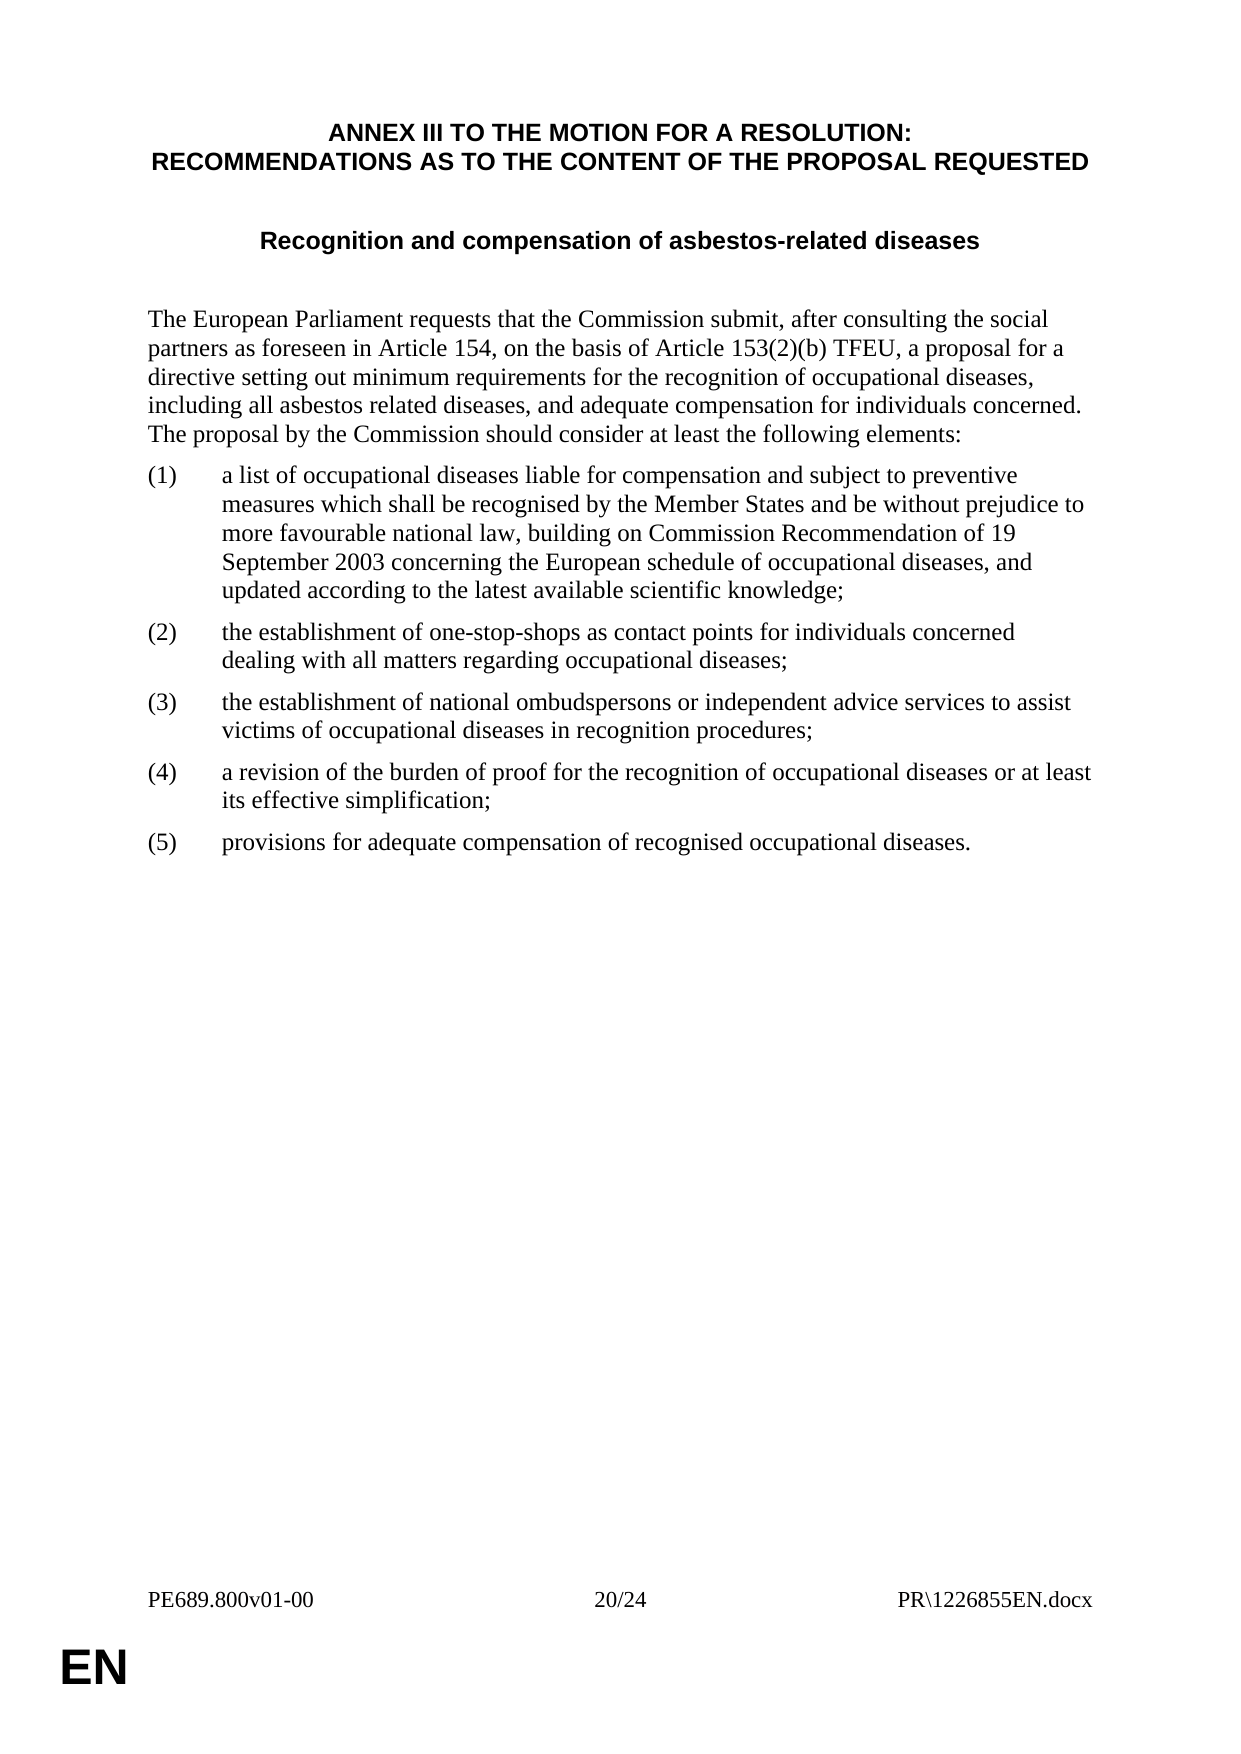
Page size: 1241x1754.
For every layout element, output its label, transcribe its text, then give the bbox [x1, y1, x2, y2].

text (1) a list of occupational diseases liable for compensation and subject to preventive measures which shall be recognised by the Member States and be without prejudice to more favourable national law, building on Commission Recommendation of 19 September 2003 concerning the European schedule of occupational diseases, and updated according to the latest available scientific knowledge; [148, 461, 1092, 604]
subtitle ANNEX III TO THE MOTION FOR A RESOLUTION: RECOMMENDATIONS AS TO THE CONTENT OF THE PROPOSAL REQUESTED [148, 118, 1092, 176]
text (4) a revision of the burden of proof for the recognition of occupational diseases or at least its effective simplification; [148, 757, 1092, 814]
subtitle Recognition and compensation of asbestos-related diseases [148, 226, 1092, 254]
text (5) provisions for adequate compensation of recognised occupational diseases. [148, 827, 1092, 856]
text (3) the establishment of national ombudspersons or independent advice services to assist victims of occupational diseases in recognition procedures; [148, 687, 1092, 744]
text The European Parliament requests that the Commission submit, after consulting the social partners as foreseen in Article 154, on the basis of Article 153(2)(b) TFEU, a proposal for a directive setting out minimum requirements for the recognition of occupational diseases, including all asbestos related diseases, and adequate compensation for individuals concerned. The proposal by the Commission should consider at least the following elements: [148, 304, 1092, 448]
text (2) the establishment of one-stop-shops as contact points for individuals concerned dealing with all matters regarding occupational diseases; [148, 617, 1092, 674]
